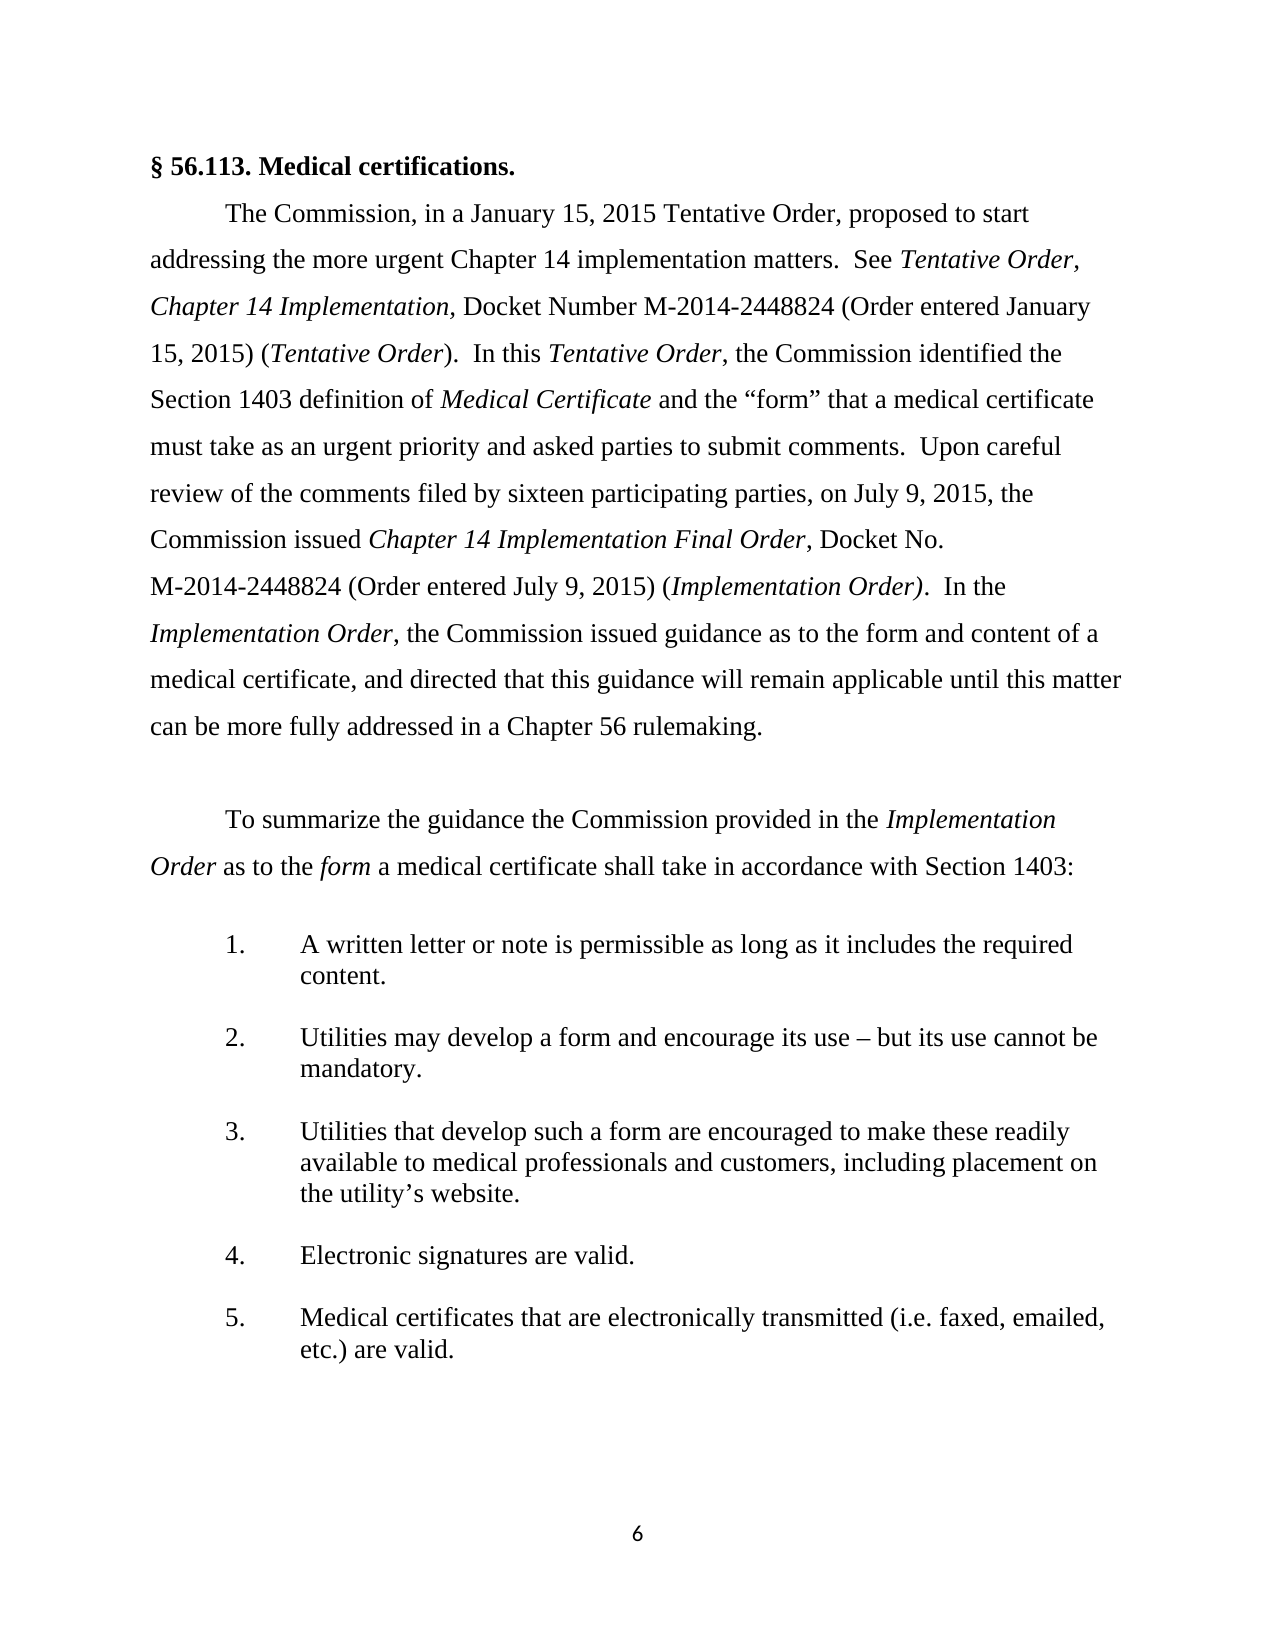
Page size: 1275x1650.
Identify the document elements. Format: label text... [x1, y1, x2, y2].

text 3. Utilities that develop such a form are encouraged to make these readily available to medical professionals and customers, including placement on the utility’s website. [225, 1115, 1125, 1208]
text 5. Medical certificates that are electronically transmitted (i.e. faxed, emailed, etc.) are valid. [225, 1302, 1125, 1364]
text The Commission, in a January 15, 2015 Tentative Order, proposed to start addressing the more urgent Chapter 14 implementation matters. See Tentative Order, Chapter 14 Implementation, Docket Number M-2014-2448824 (Order entered January 15, 2015) (Tentative Order). In this Tentative Order, the Commission identified the Section 1403 definition of Medical Certificate and the “form” that a medical certificate must take as an urgent priority and asked parties to submit comments. Upon careful review of the comments filed by sixteen participating parties, on July 9, 2015, the Commission issued Chapter 14 Implementation Final Order, Docket No. M-2014-2448824 (Order entered July 9, 2015) (Implementation Order). In the Implementation Order, the Commission issued guidance as to the form and content of a medical certificate, and directed that this guidance will remain applicable until this matter can be more fully addressed in a Chapter 56 rulemaking. [150, 197, 1125, 741]
text § 56.113. Medical certifications. [150, 150, 1125, 181]
text 2. Utilities may develop a form and encourage its use – but its use cannot be mandatory. [225, 1021, 1125, 1083]
text 1. A written letter or note is permissible as long as it includes the required content. [225, 928, 1125, 990]
text 4. Electronic signatures are valid. [225, 1239, 1125, 1270]
text To summarize the guidance the Commission provided in the Implementation Order as to the form a medical certificate shall take in accordance with Section 1403: [150, 803, 1125, 881]
